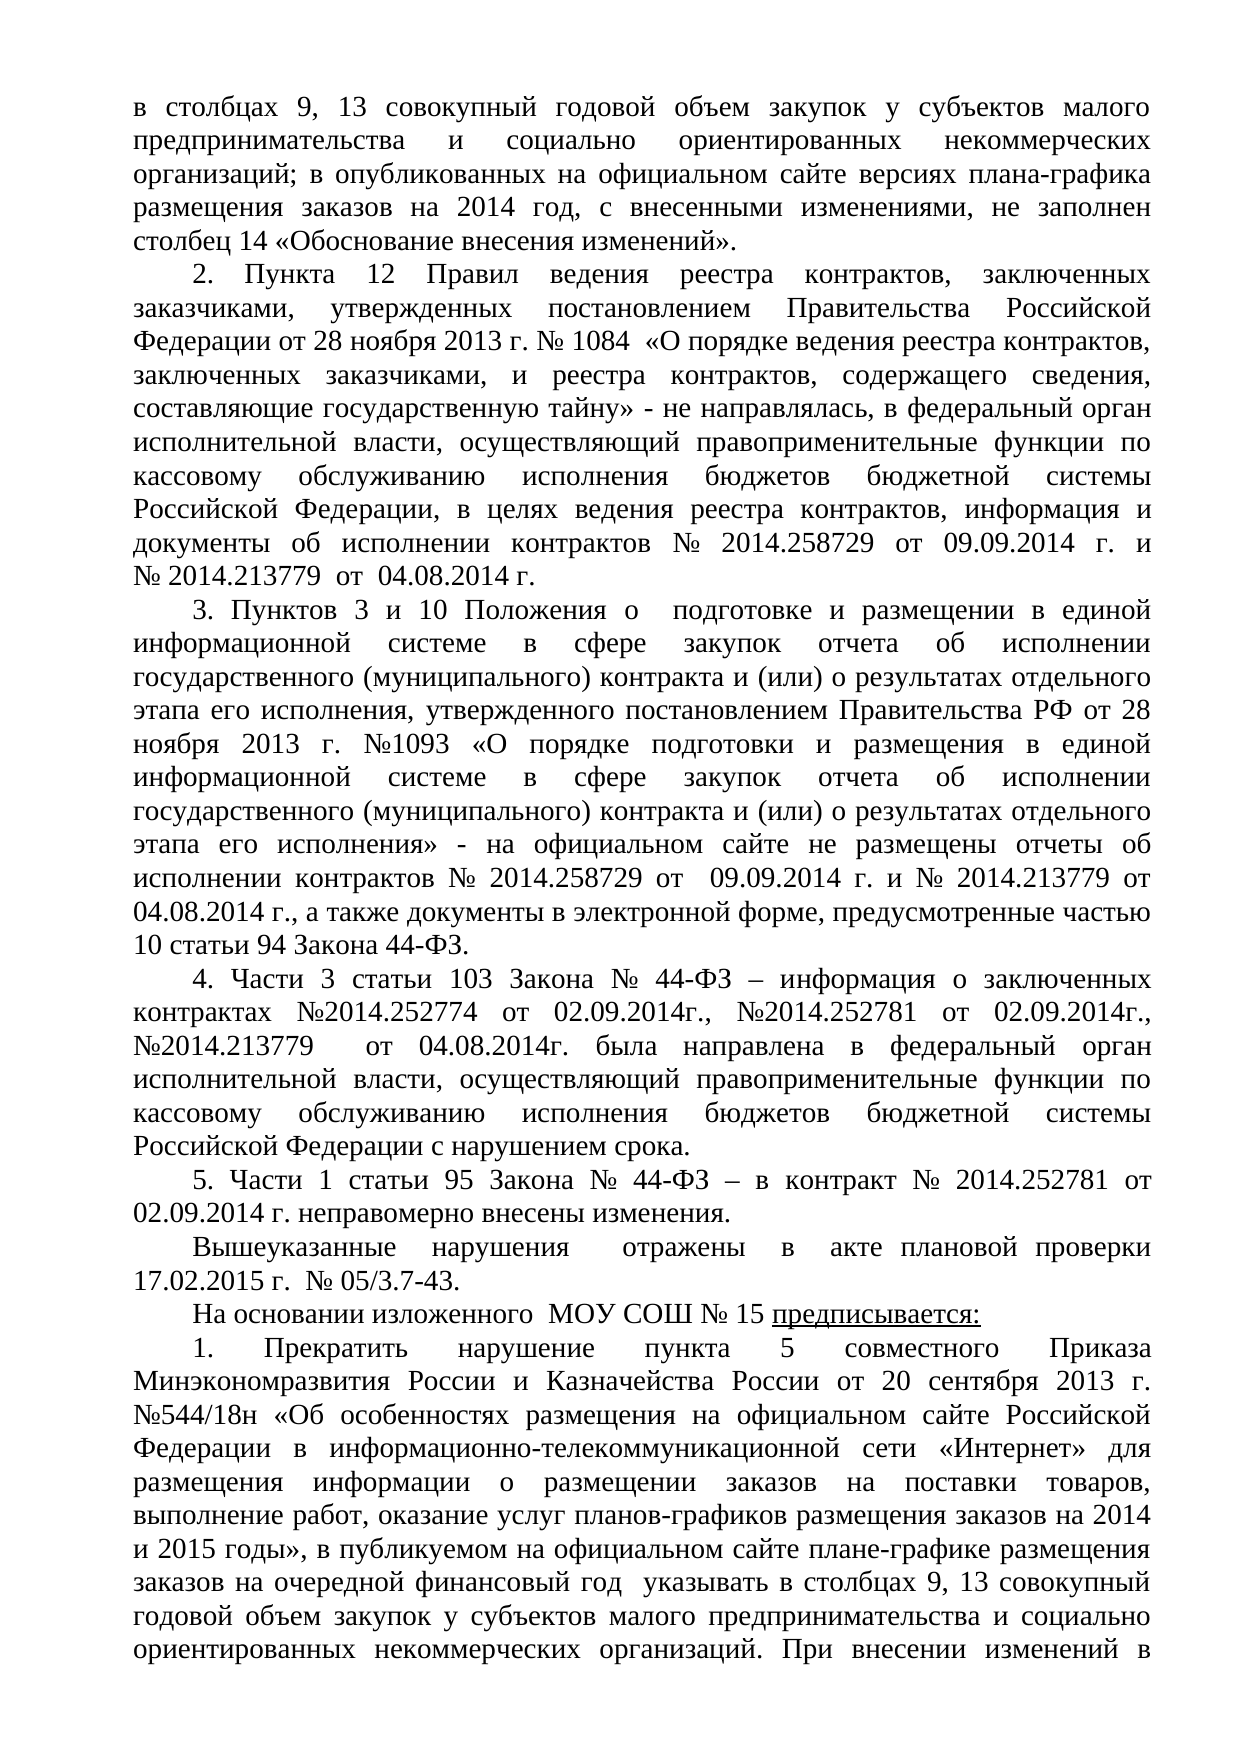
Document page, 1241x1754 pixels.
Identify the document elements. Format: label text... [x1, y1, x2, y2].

text 3. Пунктов 3 и 10 Положения о подготовке и размещении в единой информационной системе в сфере закупок отчета об исполнении государственного (муниципального) контракта и (или) о результатах отдельного этапа его исполнения, утвержденного постановлением Правительства РФ от 28 ноября 2013 г. №1093 «О порядке подготовки и размещения в единой информационной системе в сфере закупок отчета об исполнении государственного (муниципального) контракта и (или) о результатах отдельного этапа его исполнения» - на официальном сайте не размещены отчеты об исполнении контрактов № 2014.258729 от 09.09.2014 г. и № 2014.213779 от 04.08.2014 г., а также документы в электронной форме, предусмотренные частью 10 статьи 94 Закона 44-ФЗ. [133, 592, 1152, 961]
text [133, 89, 1152, 256]
text 2. Пункта 12 Правил ведения реестра контрактов, заключенных заказчиками, утвержденных постановлением Правительства Российской Федерации от 28 ноября 2013 г. № 1084 «О порядке ведения реестра контрактов, заключенных заказчиками, и реестра контрактов, содержащего сведения, составляющие государственную тайну» - не направлялась, в федеральный орган исполнительной власти, осуществляющий правоприменительные функции по кассовому обслуживанию исполнения бюджетов бюджетной системы Российской Федерации, в целях ведения реестра контрактов, информация и документы об исполнении контрактов № 2014.258729 от 09.09.2014 г. и № 2014.213779 от 04.08.2014 г. [133, 256, 1152, 592]
text 5. Части 1 статьи 95 Закона № 44-ФЗ – в контракт № 2014.252781 от 02.09.2014 г. неправомерно внесены изменения. [133, 1162, 1152, 1229]
text Вышеуказанные нарушения отражены в акте плановой проверки 17.02.2015 г. № 05/3.7-43. [133, 1229, 1152, 1296]
text На основании изложенного МОУ СОШ № 15 предписывается: [133, 1296, 1152, 1330]
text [133, 1330, 1152, 1665]
text 4. Части 3 статьи 103 Закона № 44-ФЗ – информация о заключенных контрактах №2014.252774 от 02.09.2014г., №2014.252781 от 02.09.2014г., №2014.213779 от 04.08.2014г. была направлена в федеральный орган исполнительной власти, осуществляющий правоприменительные функции по кассовому обслуживанию исполнения бюджетов бюджетной системы Российской Федерации с нарушением срока. [133, 961, 1152, 1162]
